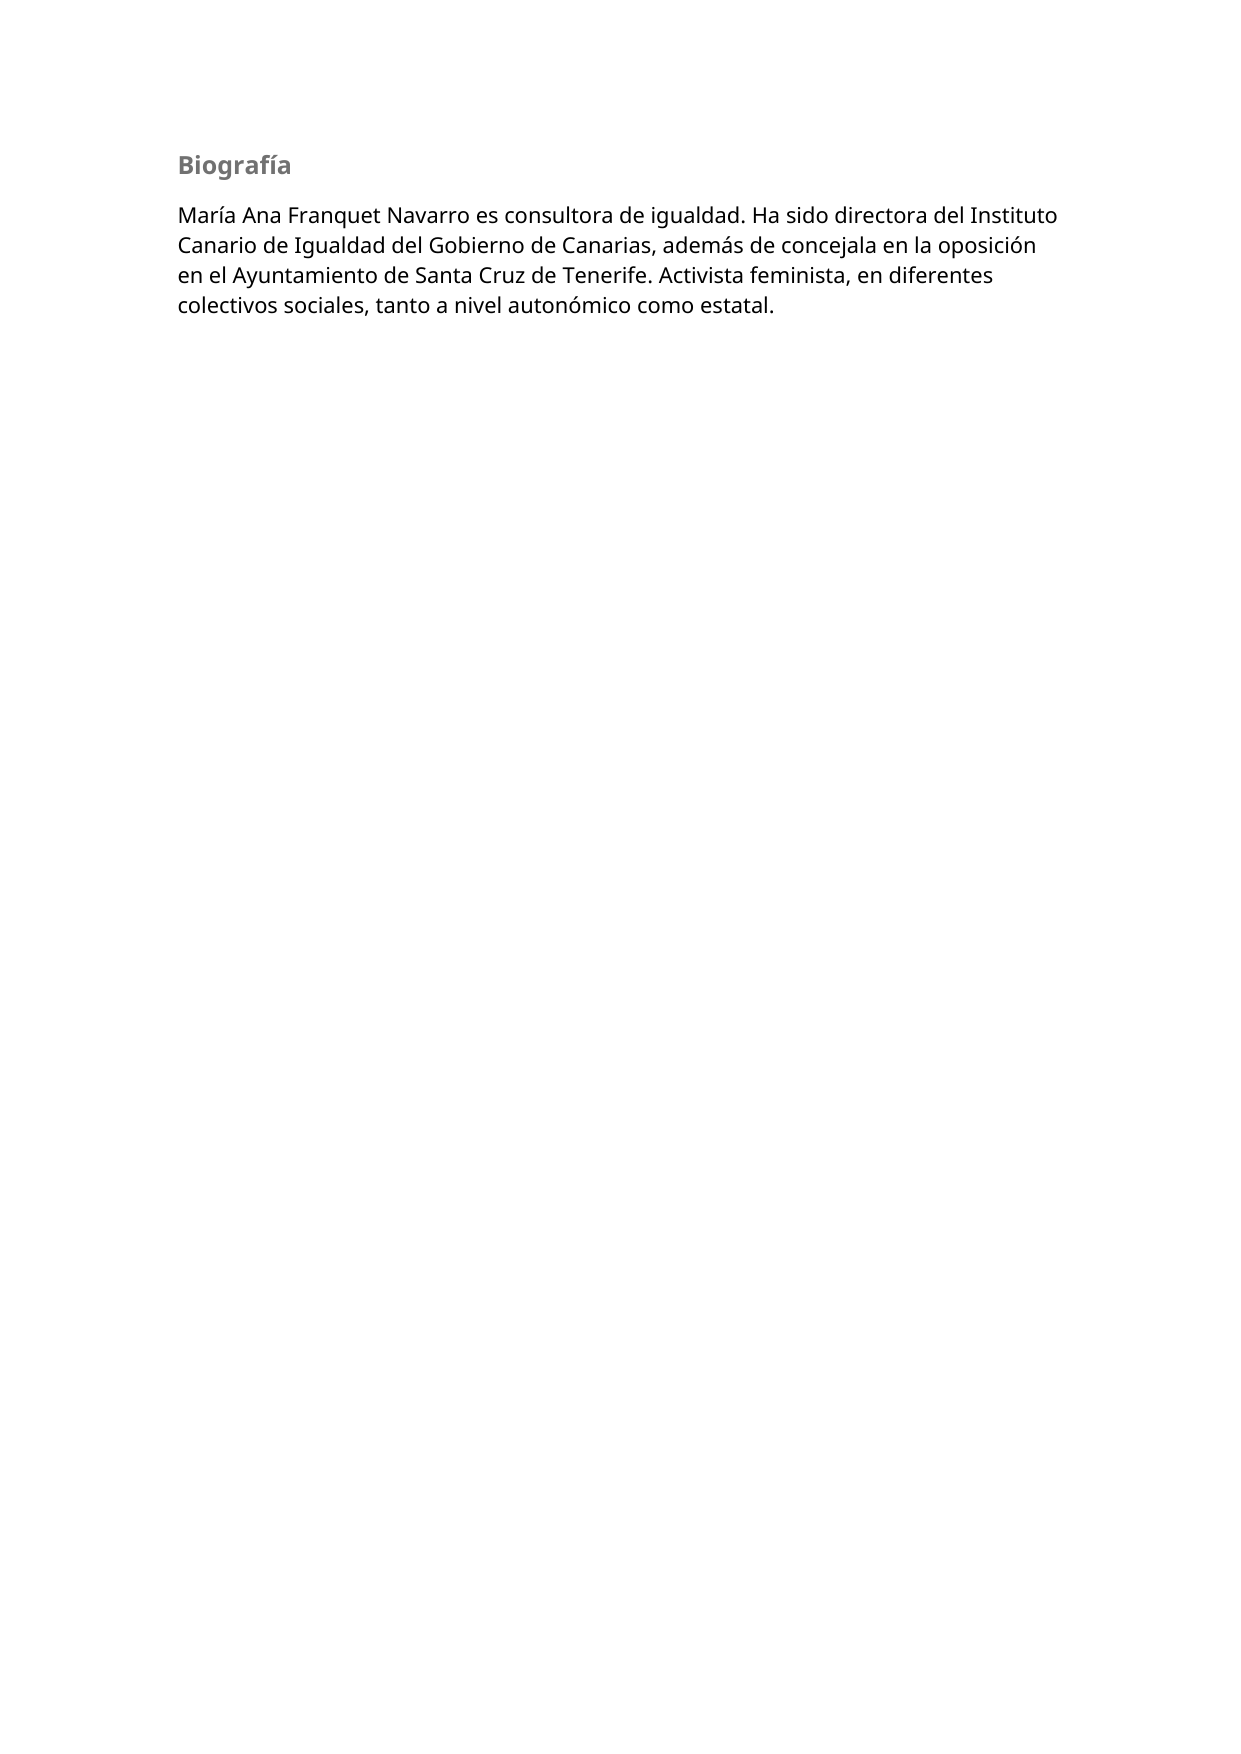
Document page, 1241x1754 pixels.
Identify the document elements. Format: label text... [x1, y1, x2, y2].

text María Ana Franquet Navarro es consultora de igualdad. Ha sido directora del Instituto Canario de Igualdad del Gobierno de Canarias, además de concejala en la oposición en el Ayuntamiento de Santa Cruz de Tenerife. Activista feminista, en diferentes colectivos sociales, tanto a nivel autonómico como estatal. [177, 200, 1063, 319]
text Biografía [177, 148, 1063, 182]
